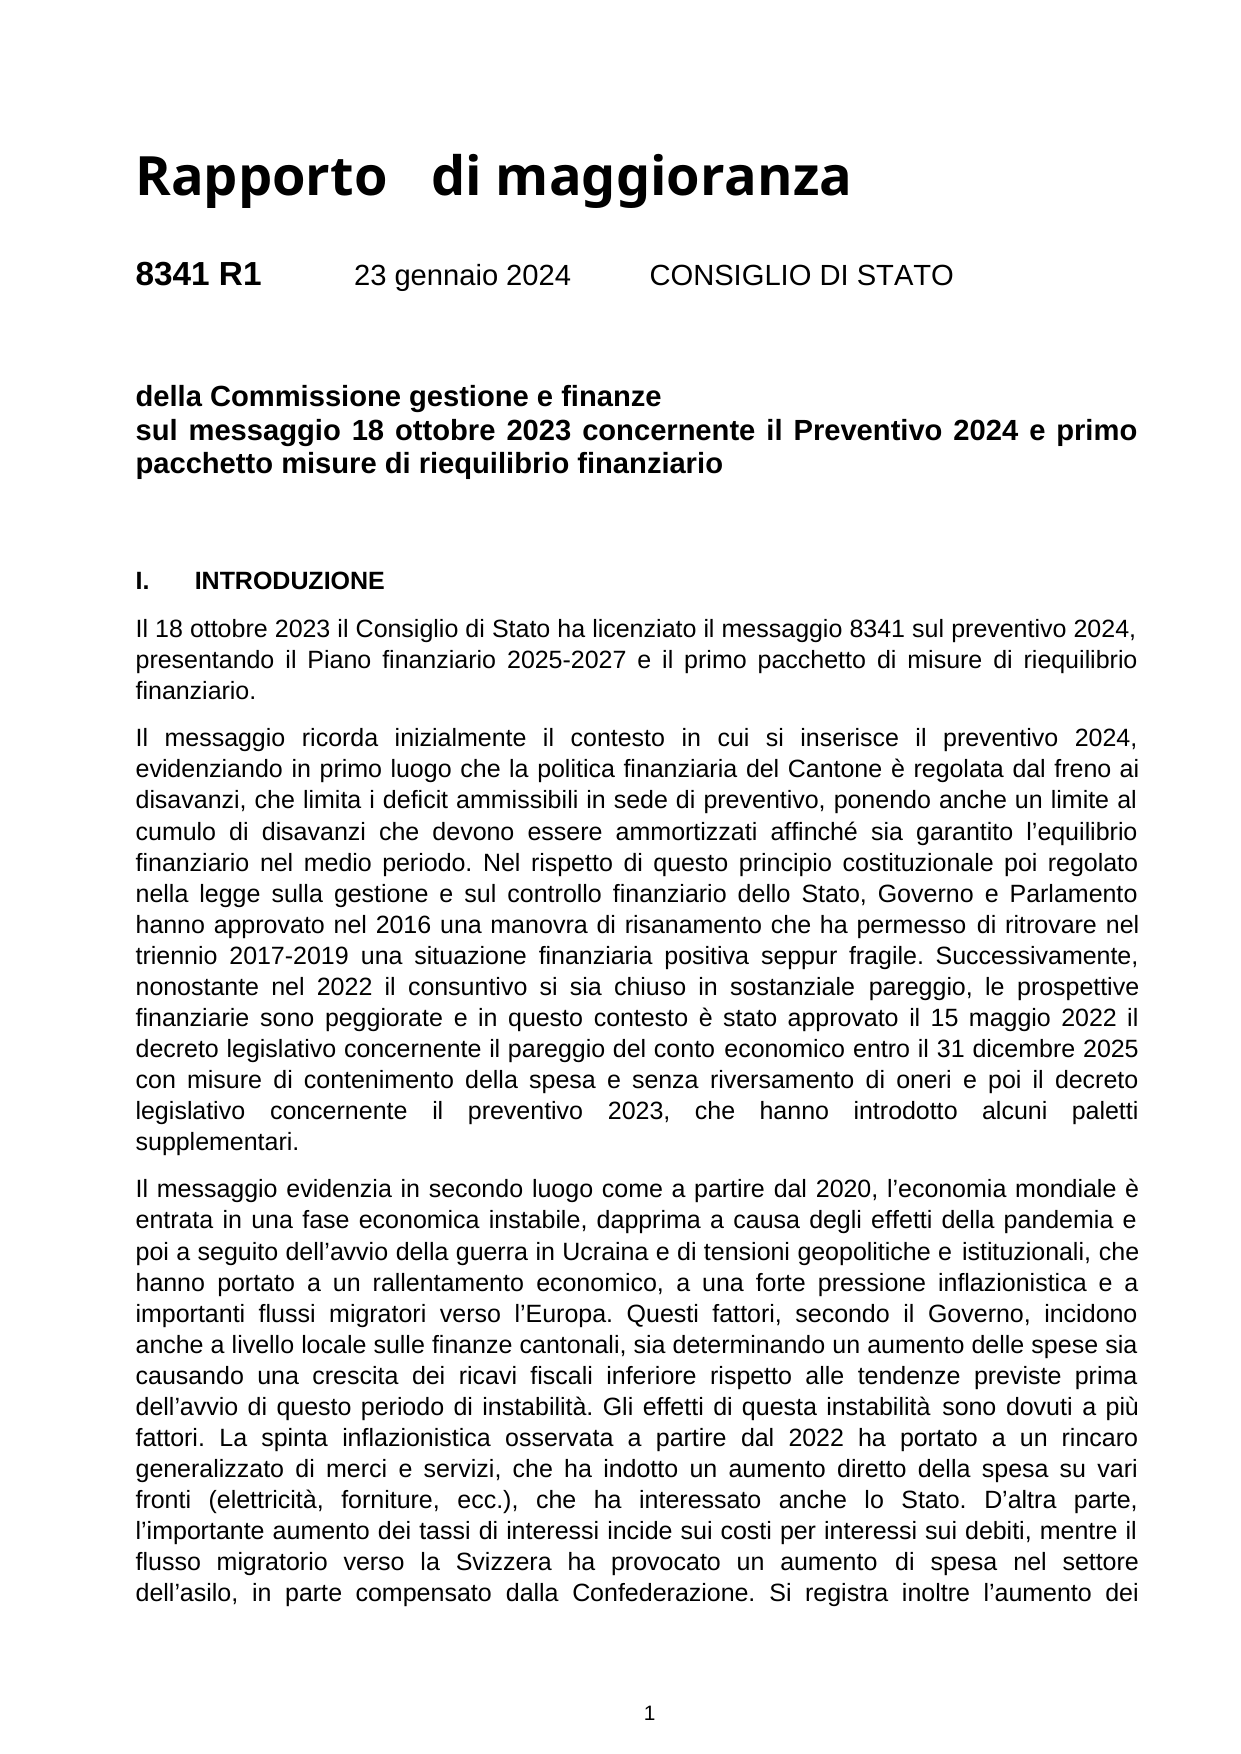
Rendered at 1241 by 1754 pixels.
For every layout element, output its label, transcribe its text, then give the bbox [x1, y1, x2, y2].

text Il messaggio ricorda inizialmente il contesto in cui si inserisce il preventivo 2024, evidenziando in primo luogo che la politica finanziaria del Cantone è regolata dal freno ai disavanzi, che limita i deficit ammissibili in sede di preventivo, ponendo anche un limite al cumulo di disavanzi che devono essere ammortizzati affinché sia garantito l’equilibrio finanziario nel medio periodo. Nel rispetto di questo principio costituzionale poi regolato nella legge sulla gestione e sul controllo finanziario dello Stato, Governo e Parlamento hanno approvato nel 2016 una manovra di risanamento che ha permesso di ritrovare nel triennio 2017-2019 una situazione finanziaria positiva seppur fragile. Successivamente, nonostante nel 2022 il consuntivo si sia chiuso in sostanziale pareggio, le prospettive finanziarie sono peggiorate e in questo contesto è stato approvato il 15 maggio 2022 il decreto legislativo concernente il pareggio del conto economico entro il 31 dicembre 2025 con misure di contenimento della spesa e senza riversamento di oneri e poi il decreto legislativo concernente il preventivo 2023, che hanno introdotto alcuni paletti supplementari. [135, 723, 1139, 1156]
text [135, 1174, 1139, 1607]
subtitle I. INTRODUZIONE [135, 566, 1139, 595]
text Il 18 ottobre 2023 il Consiglio di Stato ha licenziato il messaggio 8341 sul preventivo 2024, presentando il Piano finanziario 2025-2027 e il primo pacchetto di misure di riequilibrio finanziario. [135, 614, 1139, 704]
text della Commissione gestione e finanze [135, 379, 1139, 413]
text Rapporto di maggioranza [135, 137, 1163, 211]
text 8341 R1 23 gennaio 2024 CONSIGLIO DI STATO [135, 254, 1163, 293]
text sul messaggio 18 ottobre 2023 concernente il Preventivo 2024 e primo pacchetto misure di riequilibrio finanziario [135, 413, 1139, 480]
